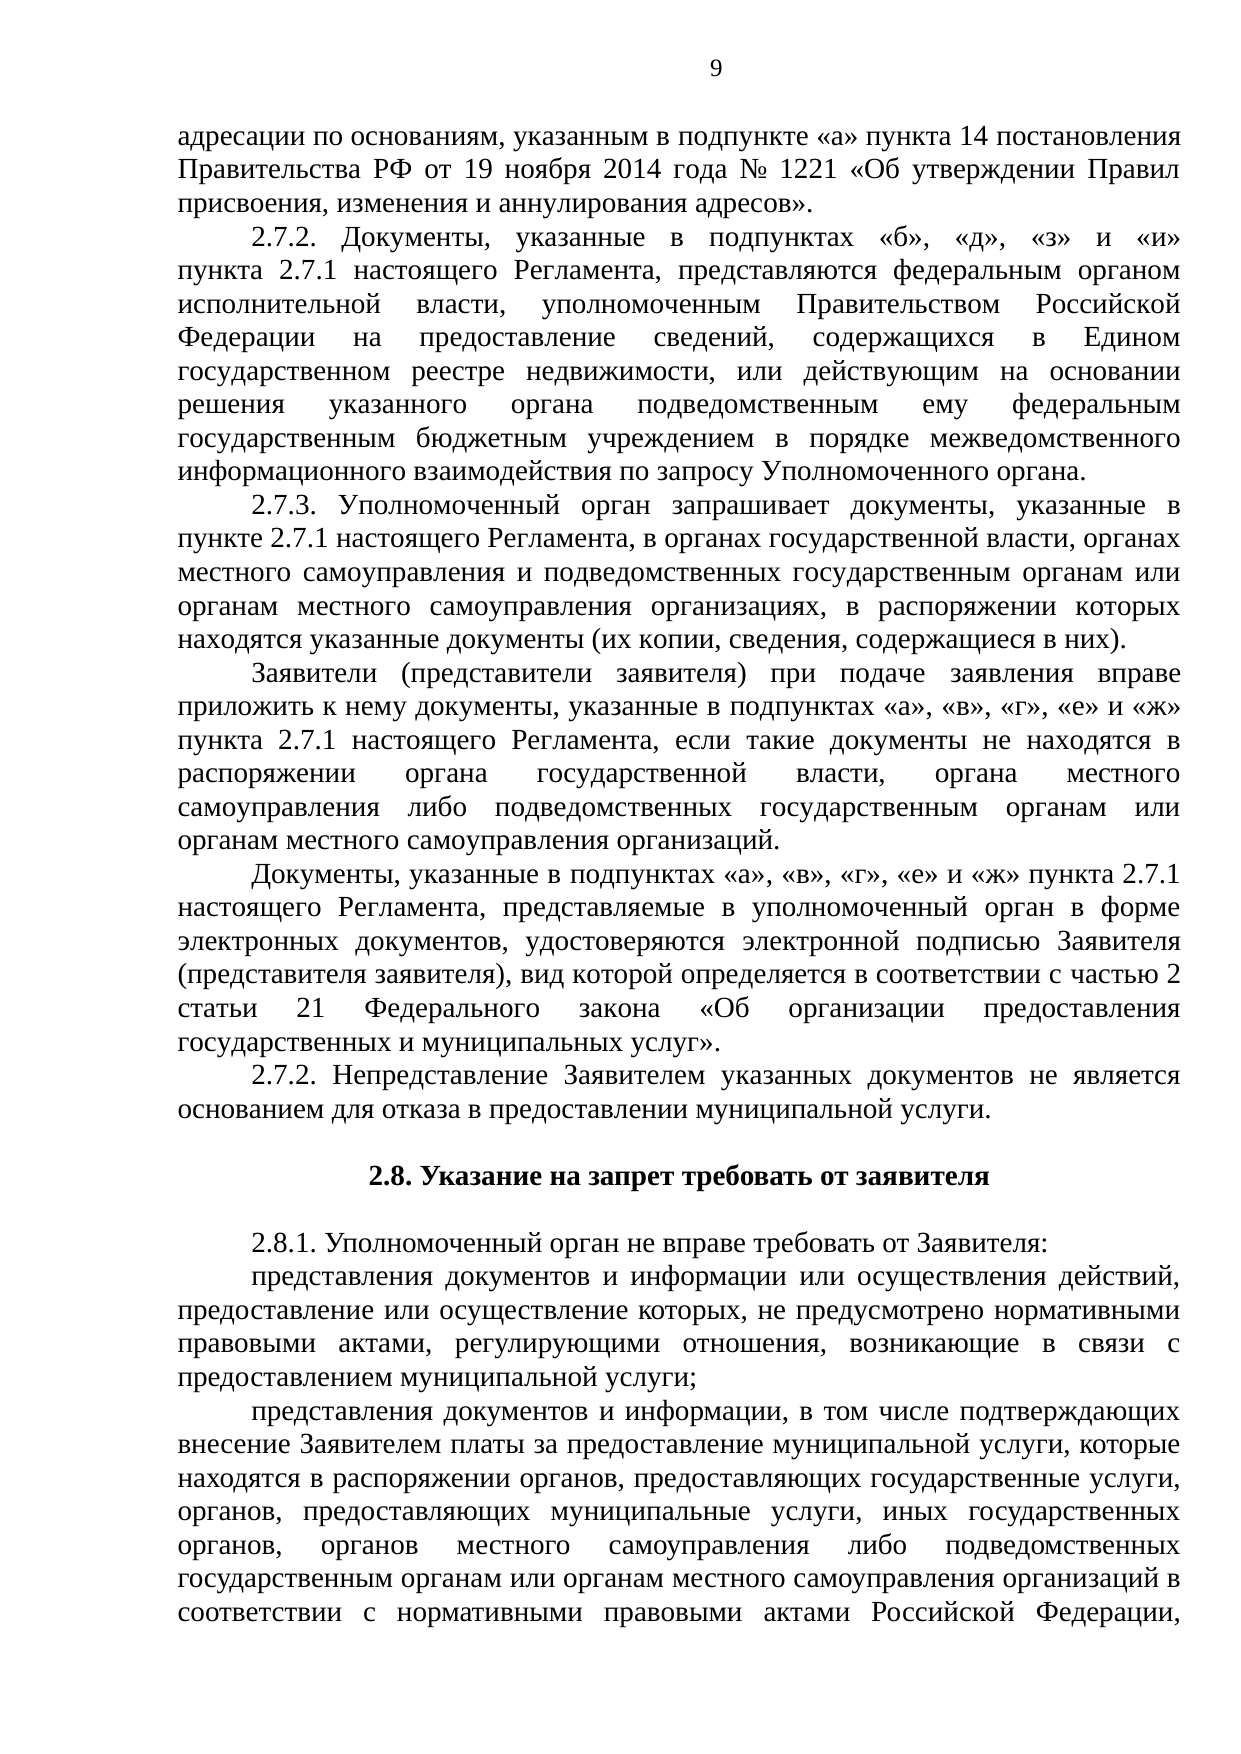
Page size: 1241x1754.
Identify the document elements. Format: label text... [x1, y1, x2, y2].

text Документы, указанные в подпунктах «а», «в», «г», «е» и «ж» пункта 2.7.1 настоящего Регламента, представляемые в уполномоченный орган в форме электронных документов, удостоверяются электронной подписью Заявителя (представителя заявителя), вид которой определяется в соответствии с частью 2 статьи 21 Федерального закона «Об организации предоставления государственных и муниципальных услуг». [177, 856, 1181, 1057]
text 2.7.3. Уполномоченный орган запрашивает документы, указанные в пункте 2.7.1 настоящего Регламента, в органах государственной власти, органах местного самоуправления и подведомственных государственным органам или органам местного самоуправления организациях, в распоряжении которых находятся указанные документы (их копии, сведения, содержащиеся в них). [177, 487, 1181, 655]
text представления документов и информации или осуществления действий, предоставление или осуществление которых, не предусмотрено нормативными правовыми актами, регулирующими отношения, возникающие в связи с предоставлением муниципальной услуги; [177, 1258, 1181, 1393]
text 2.7.2. Документы, указанные в подпунктах «б», «д», «з» и «и» пункта 2.7.1 настоящего Регламента, представляются федеральным органом исполнительной власти, уполномоченным Правительством Российской Федерации на предоставление сведений, содержащихся в Едином государственном реестре недвижимости, или действующим на основании решения указанного органа подведомственным ему федеральным государственным бюджетным учреждением в порядке межведомственного информационного взаимодействия по запросу Уполномоченного органа. [177, 219, 1181, 487]
text Заявители (представители заявителя) при подаче заявления вправе приложить к нему документы, указанные в подпунктах «а», «в», «г», «е» и «ж» пункта 2.7.1 настоящего Регламента, если такие документы не находятся в распоряжении органа государственной власти, органа местного самоуправления либо подведомственных государственным органам или органам местного самоуправления организаций. [177, 655, 1181, 856]
text 2.8.1. Уполномоченный орган не вправе требовать от Заявителя: [177, 1225, 1181, 1258]
text 2.8. Указание на запрет требовать от заявителя [177, 1158, 1181, 1191]
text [177, 118, 1181, 219]
text 2.7.2. Непредставление Заявителем указанных документов не является основанием для отказа в предоставлении муниципальной услуги. [177, 1057, 1181, 1124]
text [177, 1393, 1181, 1627]
